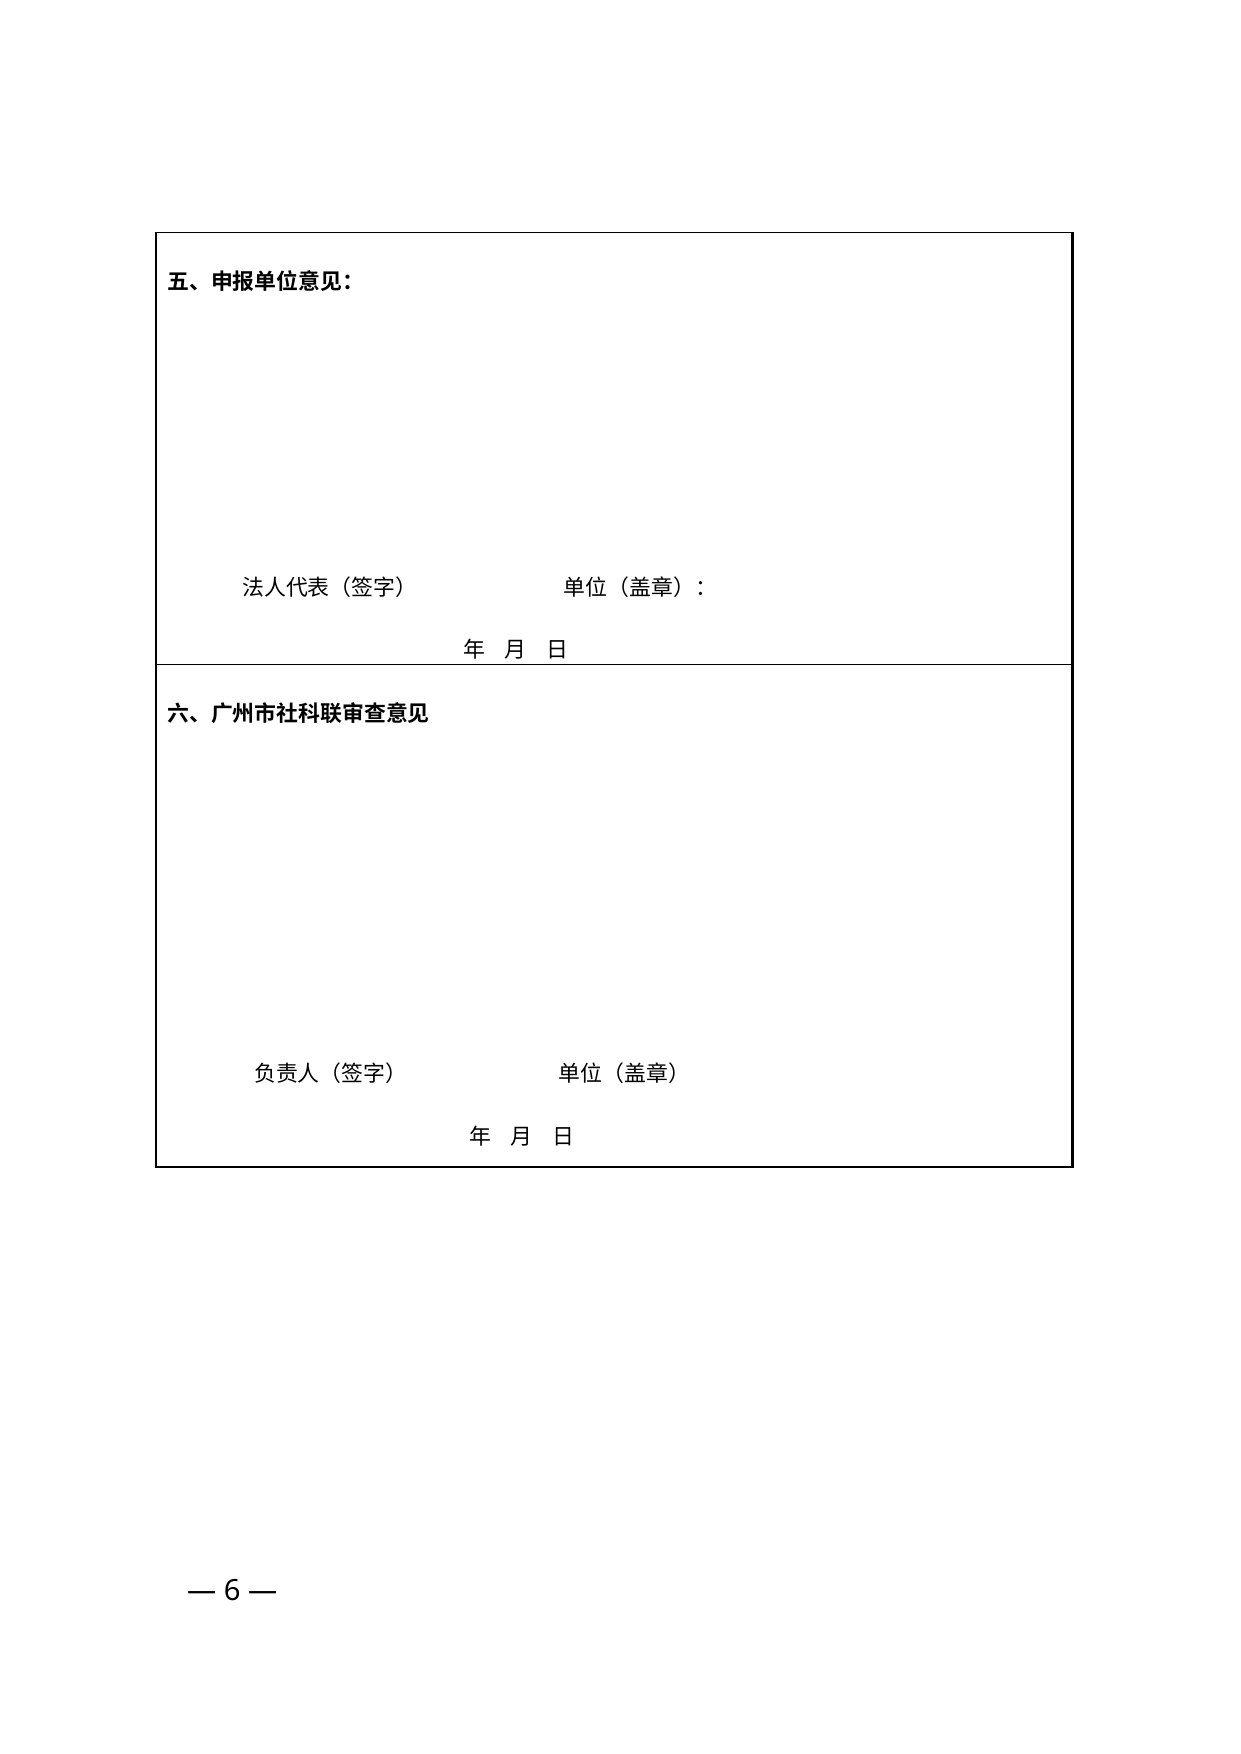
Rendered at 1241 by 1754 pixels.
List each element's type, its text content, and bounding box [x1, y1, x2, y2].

table_cell 五、申报单位意见： 法人代表（签字） 单位（盖章）： 年 月 日 [157, 233, 1071, 664]
table_cell 六、广州市社科联审查意见 负责人（签字） 单位（盖章） 年 月 日 [157, 665, 1071, 1166]
